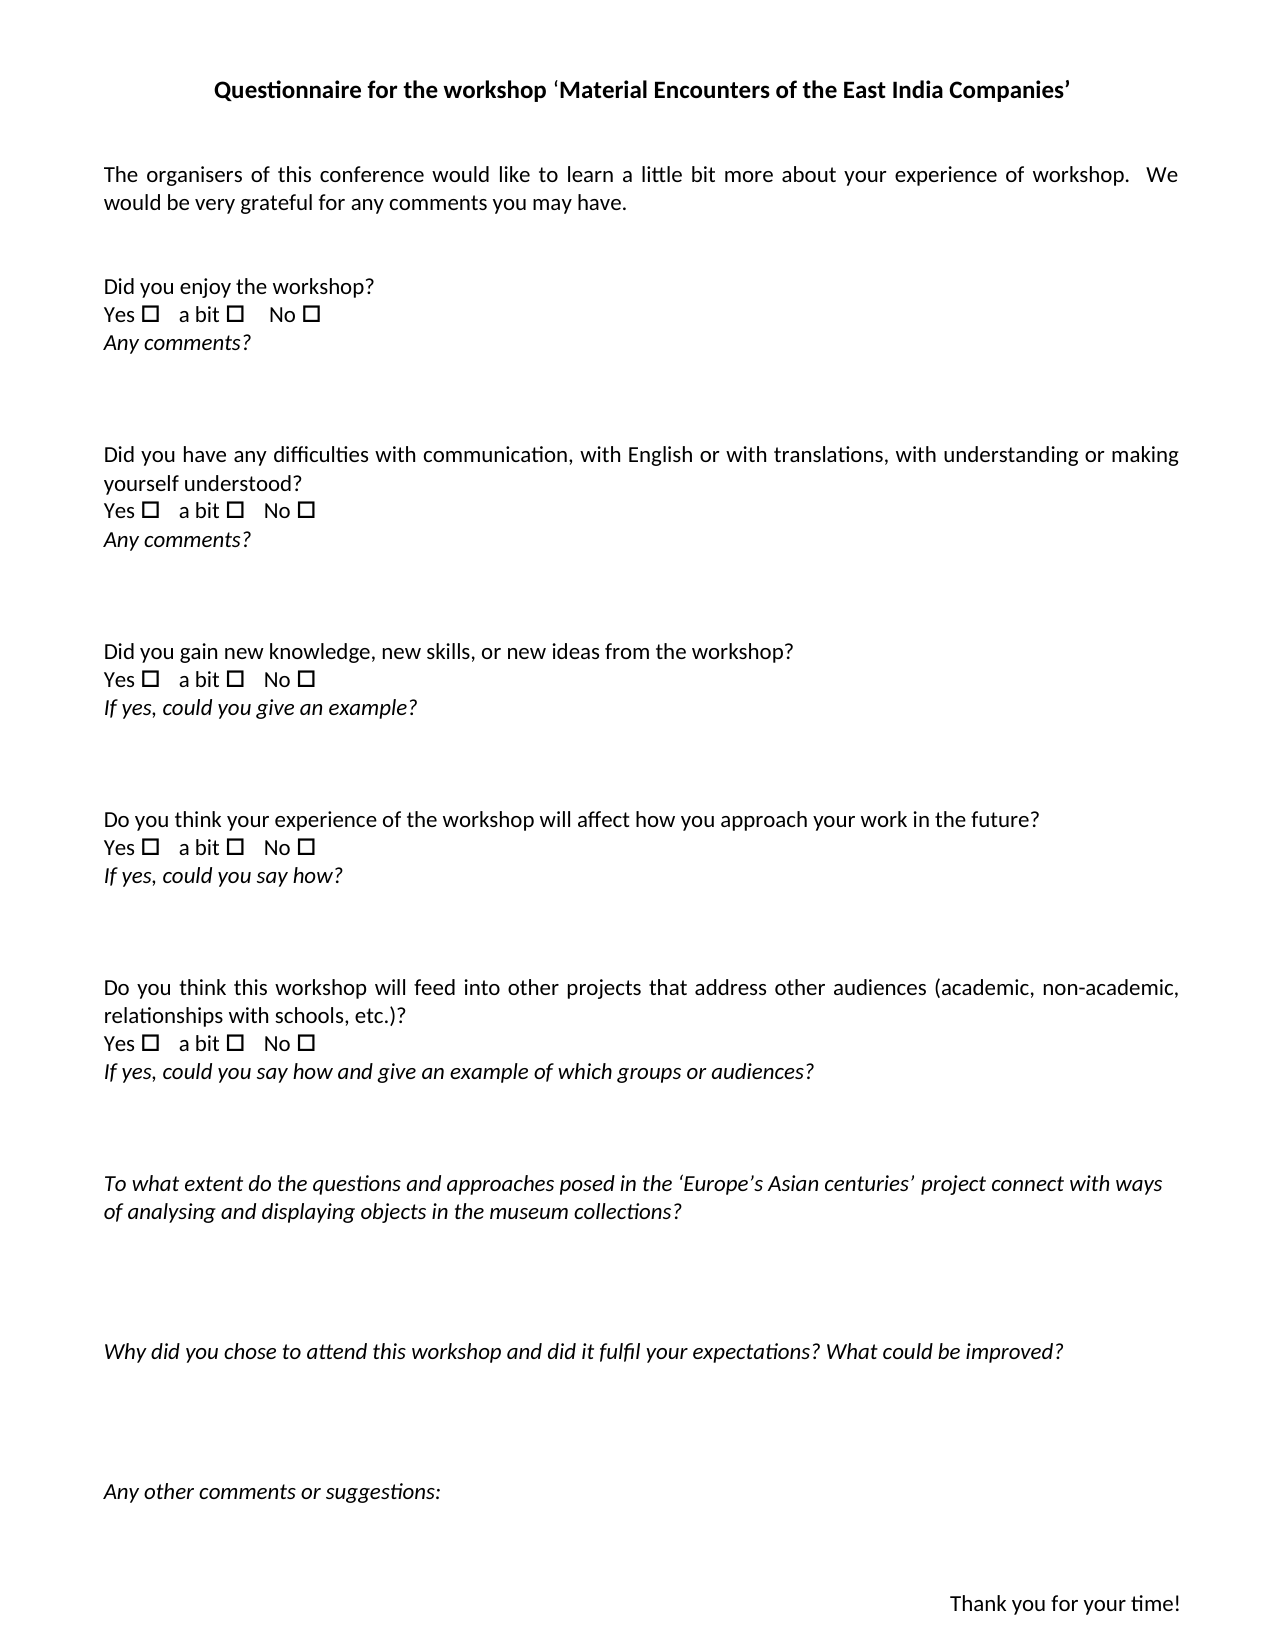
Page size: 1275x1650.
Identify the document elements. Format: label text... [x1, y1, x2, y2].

text Any comments? [103, 328, 1181, 357]
text Why did you chose to attend this workshop and did it fulfil your expectations? What could be improved? [103, 1337, 1181, 1365]
text To what extent do the questions and approaches posed in the ‘Europe’s Asian centuries’ project connect with ways of analysing and displaying objects in the museum collections? [103, 1169, 1181, 1225]
text Questionnaire for the workshop ‘Material Encounters of the East India Companies’ [103, 74, 1181, 104]
text Yes a bit No [103, 301, 1181, 328]
text Yes a bit No [103, 665, 1181, 693]
text Do you think your experience of the workshop will affect how you approach your work in the future? [103, 805, 1181, 833]
text Did you have any difficulties with communication, with English or with translations, with understanding or making yourself understood? [103, 441, 1181, 497]
text If yes, could you say how and give an example of which groups or audiences? [103, 1057, 1181, 1085]
text Yes a bit No [103, 833, 1181, 861]
text Any other comments or suggestions: [103, 1477, 1181, 1505]
text The organisers of this conference would like to learn a little bit more about your experience of workshop. We would be very grateful for any comments you may have. [103, 160, 1181, 216]
text If yes, could you say how? [103, 861, 1181, 889]
text Thank you for your time! [103, 1589, 1181, 1617]
text Did you enjoy the workshop? [103, 272, 1181, 301]
text Yes a bit No [103, 1029, 1181, 1057]
text Do you think this workshop will feed into other projects that address other audiences (academic, non-academic, relationships with schools, etc.)? [103, 973, 1181, 1029]
text Yes a bit No [103, 497, 1181, 525]
text Any comments? [103, 525, 1181, 553]
text Did you gain new knowledge, new skills, or new ideas from the workshop? [103, 637, 1181, 665]
text If yes, could you give an example? [103, 693, 1181, 721]
